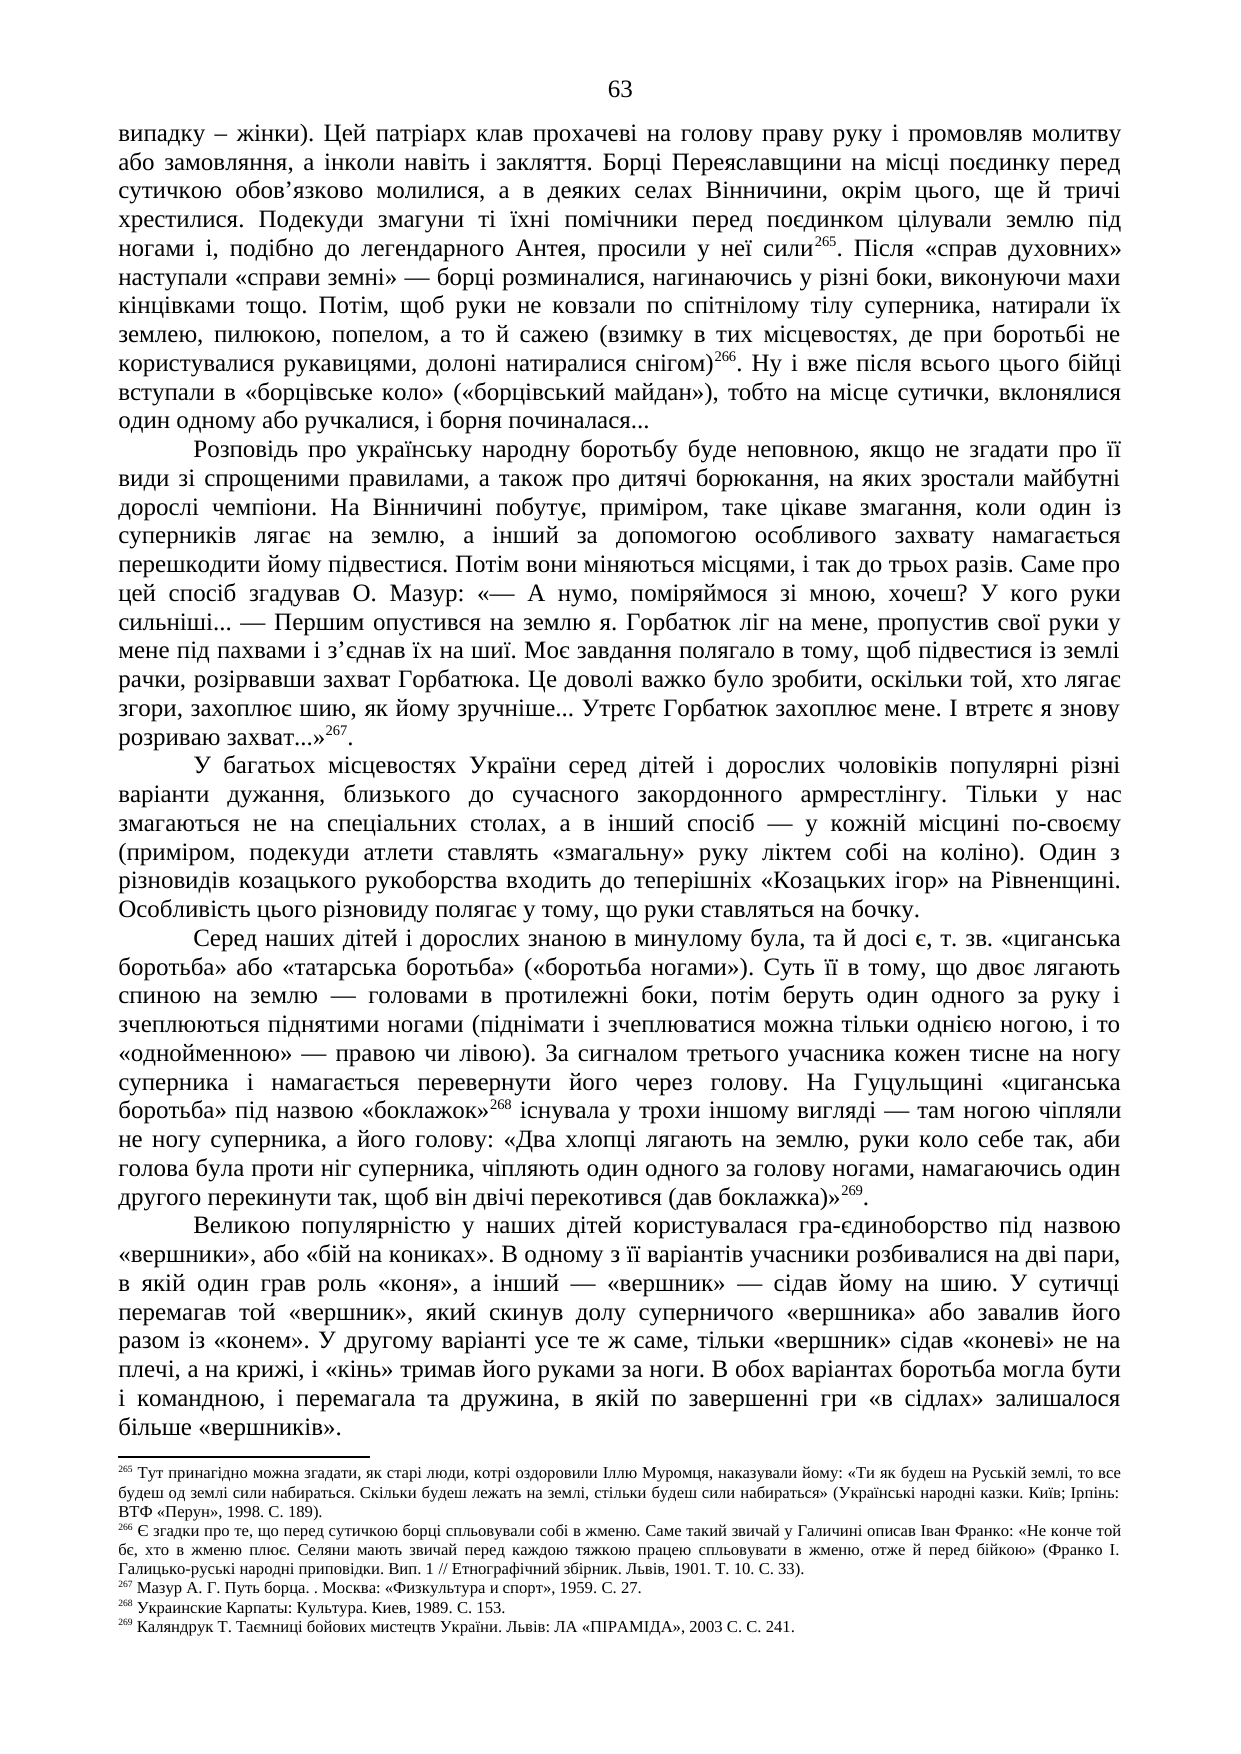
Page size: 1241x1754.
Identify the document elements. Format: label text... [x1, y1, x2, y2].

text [118, 118, 1122, 434]
text Серед наших дітей і дорослих знаною в минулому була, та й досі є, т. зв. «циганська боротьба» або «татарська боротьба» («боротьба ногами»). Суть її в тому, що двоє лягають спиною на землю — головами в протилежні боки, потім беруть один одного за руку і зчеплюються піднятими ногами (піднімати і зчеплюватися можна тільки однією ногою, і то «однойменною» — правою чи лівою). За сигналом третього учасника кожен тисне на ногу суперника і намагається перевернути його через голову. На Гуцульщині «циганська боротьба» під назвою «боклажок» існувала у трохи іншому вигляді — там ногою чіпляли не ногу суперника, а його голову: «Два хлопці лягають на землю, руки коло себе так, аби голова була проти ніг суперника, чіпляють один одного за голову ногами, намагаючись один другого перекинути так, щоб він двічі перекотився (дав боклажка)». [118, 923, 1122, 1211]
text Великою популярністю у наших дітей користувалася гра-єдиноборство під назвою «вершники», або «бій на кониках». В одному з її варіантів учасники розбивалися на дві пари, в якій один грав роль «коня», а інший — «вершник» — сідав йому на шию. У сутичці перемагав той «вершник», який скинув долу суперничого «вершника» або завалив його разом із «конем». У другому варіанті усе те ж саме, тільки «вершник» сідав «коневі» не на плечі, а на крижі, і «кінь» тримав його руками за ноги. В обох варіантах боротьба могла бути і командною, і перемагала та дружина, в якій по завершенні гри «в сідлах» залишалося більше «вершників». [118, 1211, 1122, 1441]
text Розповідь про українську народну боротьбу буде неповною, якщо не згадати про її види зі спрощеними правилами, а також про дитячі борюкання, на яких зростали майбутні дорослі чемпіони. На Вінничині побутує, приміром, таке цікаве змагання, коли один із суперників лягає на землю, а інший за допомогою особливого захвату намагається перешкодити йому підвестися. Потім вони міняються місцями, і так до трьох разів. Саме про цей спосіб згадував О. Мазур: «— А нумо, поміряймося зі мною, хочеш? У кого руки сильніші... — Першим опустився на землю я. Горбатюк ліг на мене, пропустив свої руки у мене під пахвами і з’єднав їх на шиї. Моє завдання полягало в тому, щоб підвестися із землі рачки, розірвавши захват Горбатюка. Це доволі важко було зробити, оскільки той, хто лягає згори, захоплює шию, як йому зручніше... Утретє Горбатюк захоплює мене. І втретє я знову розриваю захват...». [118, 434, 1122, 751]
text У багатьох місцевостях України серед дітей і дорослих чоловіків популярні різні варіанти дужання, близького до сучасного закордонного армрестлінгу. Тільки у нас змагаються не на спеціальних столах, а в інший спосіб — у кожній місцині по-своєму (приміром, подекуди атлети ставлять «змагальну» руку ліктем собі на коліно). Один з різновидів козацького рукоборства входить до теперішніх «Козацьких ігор» на Рівненщині. Особливість цього різновиду полягає у тому, що руки ставляться на бочку. [118, 751, 1122, 923]
